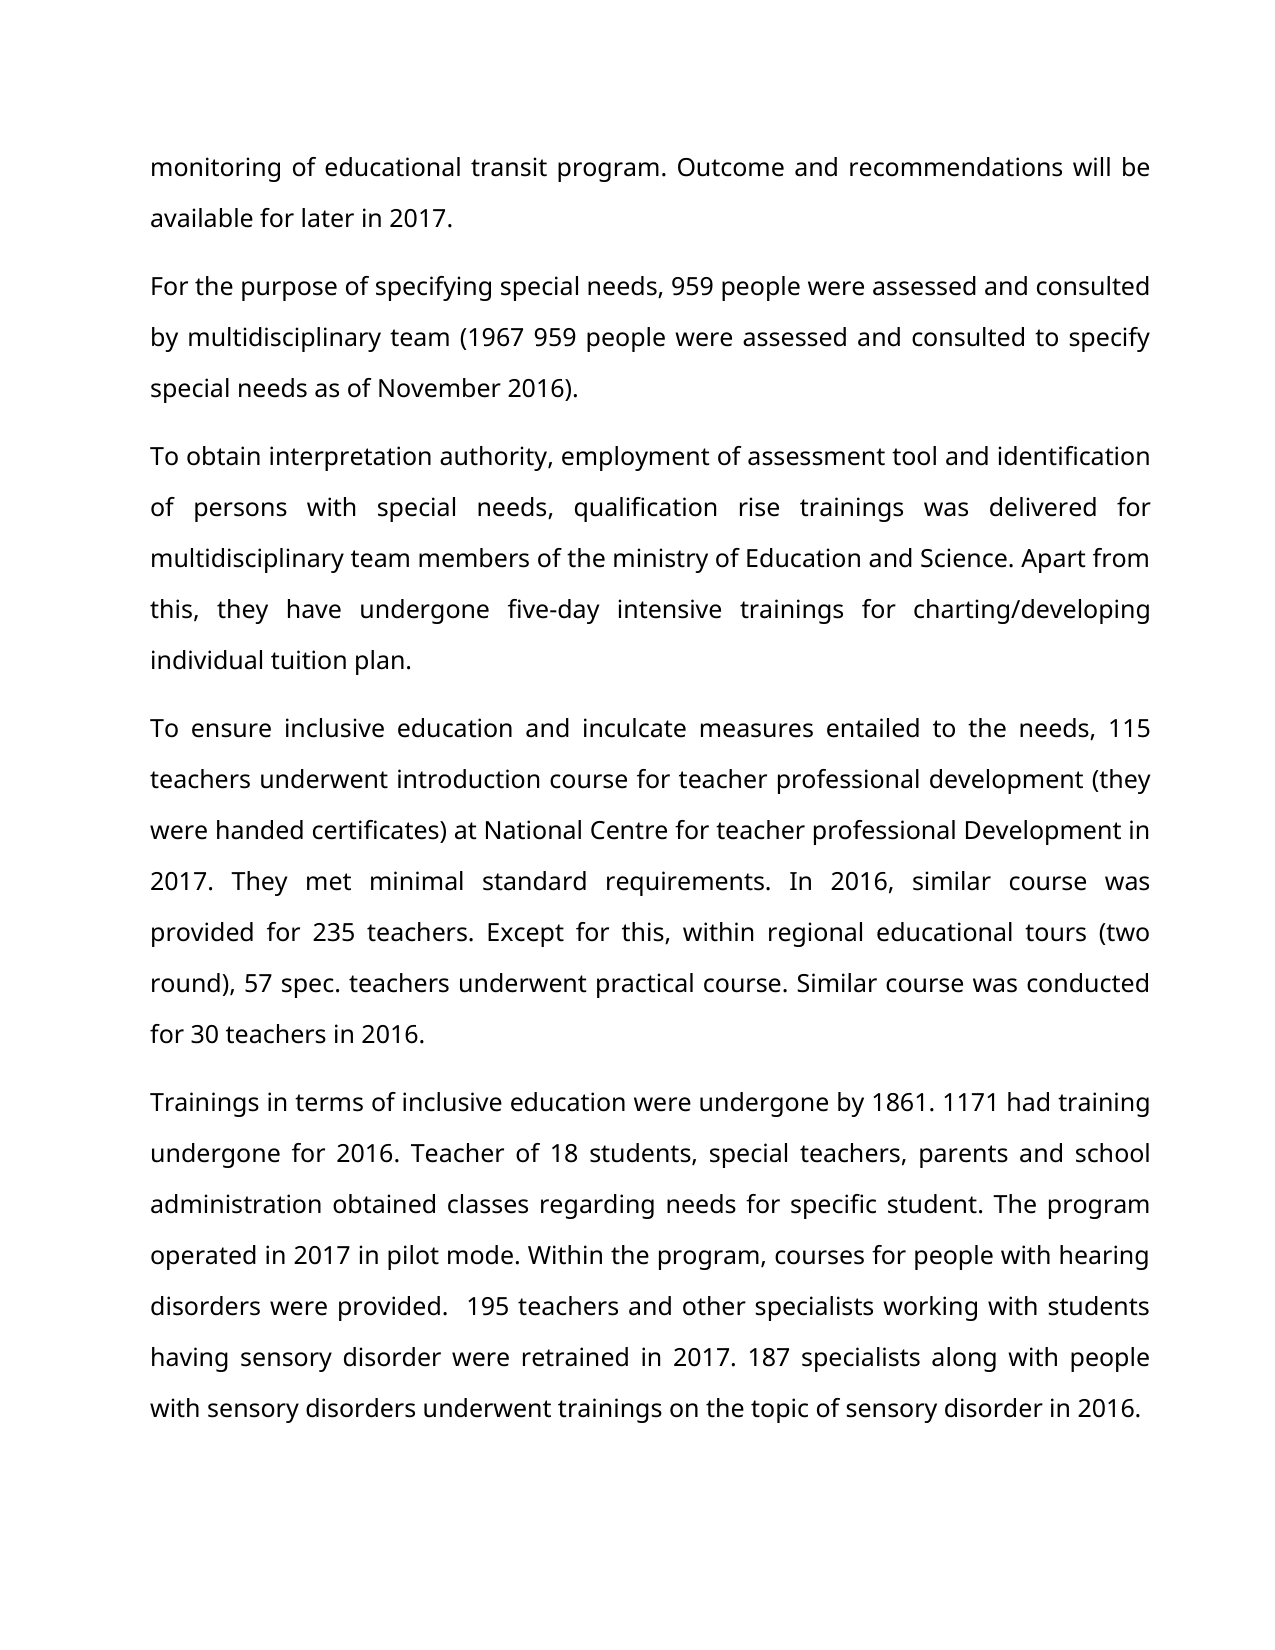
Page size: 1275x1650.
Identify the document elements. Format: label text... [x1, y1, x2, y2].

text Trainings in terms of inclusive education were undergone by 1861. 1171 had training undergone for 2016. Teacher of 18 students, special teachers, parents and school administration obtained classes regarding needs for specific student. The program operated in 2017 in pilot mode. Within the program, courses for people with hearing disorders were provided. 195 teachers and other specialists working with students having sensory disorder were retrained in 2017. 187 specialists along with people with sensory disorders underwent trainings on the topic of sensory disorder in 2016. [150, 1084, 1152, 1425]
text For the purpose of specifying special needs, 959 people were assessed and consulted by multidisciplinary team (1967 959 people were assessed and consulted to specify special needs as of November 2016). [150, 269, 1152, 405]
text To obtain interpretation authority, employment of assessment tool and identification of persons with special needs, qualification rise trainings was delivered for multidisciplinary team members of the ministry of Education and Science. Apart from this, they have undergone five-day intensive trainings for charting/developing individual tuition plan. [150, 438, 1152, 677]
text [150, 150, 1152, 235]
text To ensure inclusive education and inculcate measures entailed to the needs, 115 teachers underwent introduction course for teacher professional development (they were handed certificates) at National Centre for teacher professional Development in 2017. They met minimal standard requirements. In 2016, similar course was provided for 235 teachers. Except for this, within regional educational tours (two round), 57 spec. teachers underwent practical course. Similar course was conducted for 30 teachers in 2016. [150, 710, 1152, 1051]
